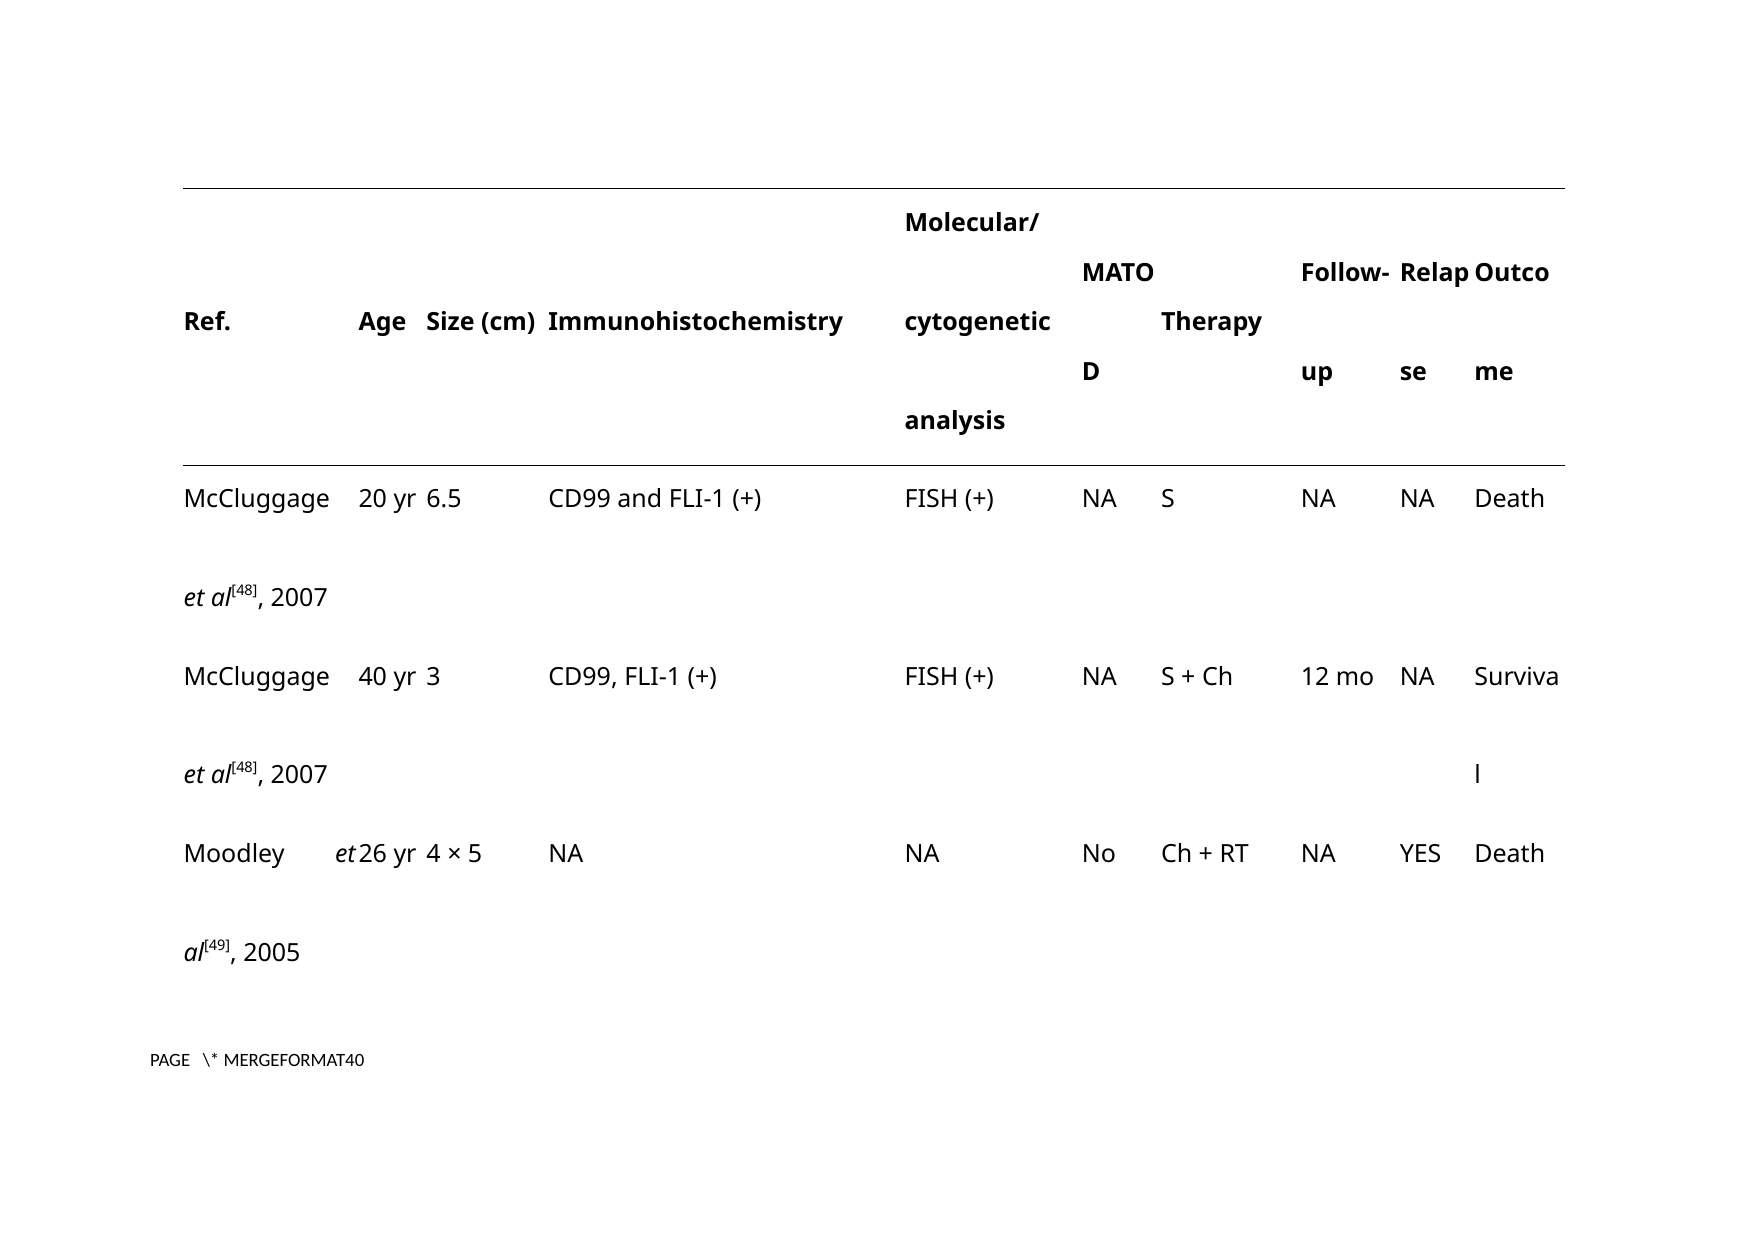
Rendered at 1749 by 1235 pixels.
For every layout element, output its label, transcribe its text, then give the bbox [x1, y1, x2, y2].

table_cell NA [548, 819, 904, 996]
table_header Ref. [183, 189, 358, 465]
table_cell Na [1082, 642, 1161, 819]
table_cell 6.5 [426, 466, 548, 642]
table_cell NA [1301, 466, 1399, 642]
table_cell Na [1082, 466, 1161, 642]
table_header Therapy [1161, 189, 1301, 465]
table_cell NA [904, 819, 1082, 996]
table_cell CD99, FLI-1 (+) [548, 642, 904, 819]
table_cell Death [1474, 466, 1565, 642]
table_cell 12 mo [1301, 642, 1399, 819]
table_cell 20 yr [358, 466, 426, 642]
table_header Molecular/cytogenetic analysis [904, 189, 1082, 465]
table_cell NA [1400, 642, 1474, 819]
table_cell CD99 and FLI-1 (+) [548, 466, 904, 642]
table_header Matod [1082, 189, 1161, 465]
table_header Immunohistochemistry [548, 189, 904, 465]
table_cell McCluggage et al[48], 2007 [183, 642, 358, 819]
table_cell FISH (+) [904, 466, 1082, 642]
table_cell FISH (+) [904, 642, 1082, 819]
table_cell McCluggage et al[48], 2007 [183, 466, 358, 642]
table_header Age [358, 189, 426, 465]
table_cell Ch + RT [1161, 819, 1301, 996]
table_header Relapse [1400, 189, 1474, 465]
table_cell Moodley et al[49], 2005 [183, 819, 358, 996]
table_cell 26 yr [358, 819, 426, 996]
table_cell Survival [1474, 642, 1565, 819]
table_cell NA [1400, 466, 1474, 642]
table_cell 40 yr [358, 642, 426, 819]
table_header Size (cm) [426, 189, 548, 465]
table_header Outcome [1474, 189, 1565, 465]
table_cell S + Ch [1161, 642, 1301, 819]
table_cell Death [1474, 819, 1565, 996]
table_cell 3 [426, 642, 548, 819]
table_header Follow-up [1301, 189, 1399, 465]
table_cell No [1082, 819, 1161, 996]
table_cell 4 × 5 [426, 819, 548, 996]
table_cell S [1161, 466, 1301, 642]
table_cell YES [1400, 819, 1474, 996]
table_cell NA [1301, 819, 1399, 996]
